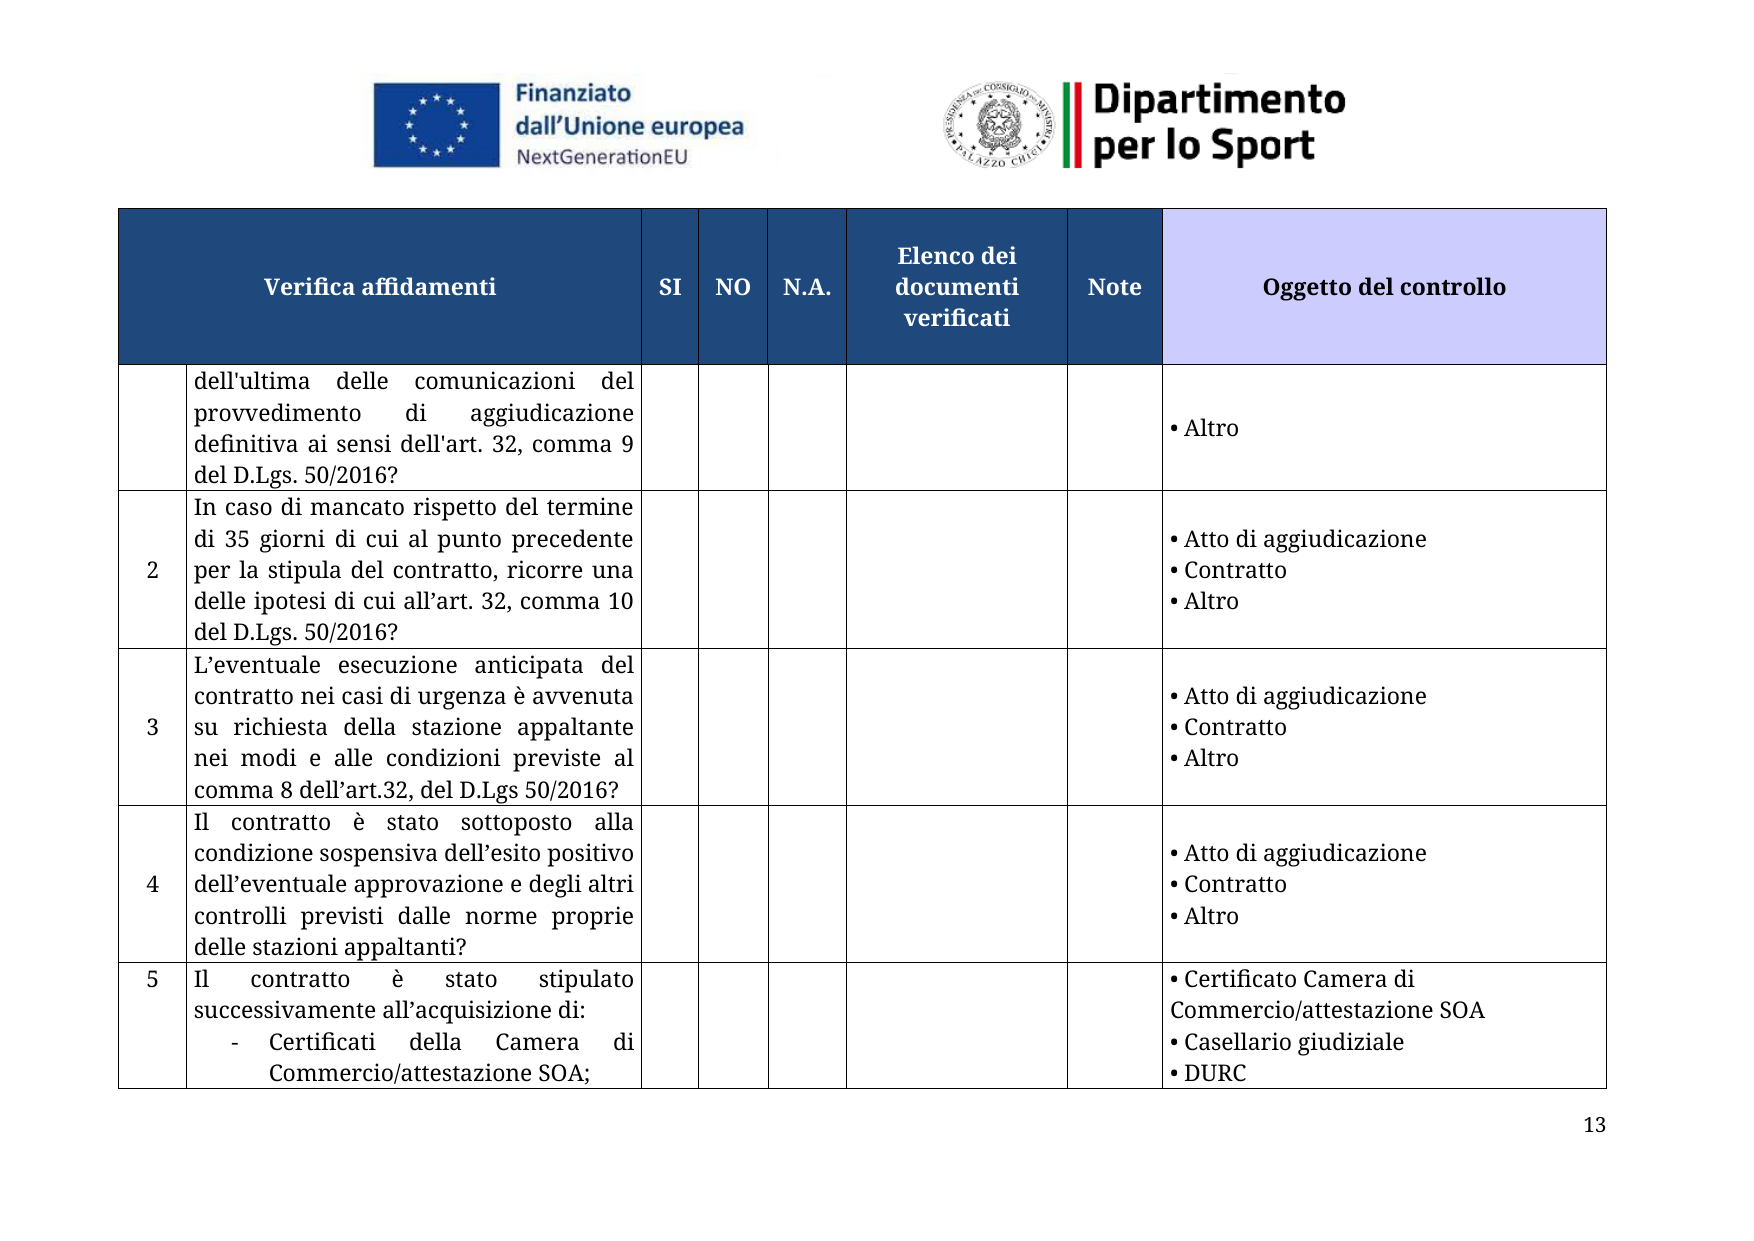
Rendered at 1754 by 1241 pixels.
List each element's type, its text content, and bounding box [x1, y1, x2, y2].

table_cell • Atto di aggiudicazione • Contratto • Altro [1163, 806, 1606, 962]
table_cell [1068, 491, 1162, 648]
table_cell L’eventuale esecuzione anticipata del contratto nei casi di urgenza è avvenuta su richiesta della stazione appaltante nei modi e alle condizioni previste al comma 8 dell’art.32, del D.Lgs 50/2016? [187, 649, 641, 805]
table_cell [699, 649, 768, 805]
table_cell In caso di mancato rispetto del termine di 35 giorni di cui al punto precedente per la stipula del contratto, ricorre una delle ipotesi di cui all’art. 32, comma 10 del D.Lgs. 50/2016? [187, 491, 641, 648]
table_header N.A. [768, 209, 846, 364]
table_cell Il contratto è stato sottoposto alla condizione sospensiva dell’esito positivo dell’eventuale approvazione e degli altri controlli previsti dalle norme proprie delle stazioni appaltanti? [187, 806, 641, 962]
table_header Note [1068, 209, 1162, 364]
table_cell [847, 649, 1067, 805]
table_cell [642, 649, 698, 805]
table_cell [769, 491, 846, 648]
table_cell [769, 806, 846, 962]
table_cell [847, 491, 1067, 648]
table_cell [642, 491, 698, 648]
table_header Elenco dei documenti verificati [847, 209, 1067, 364]
table_cell • Atto di aggiudicazione • Contratto • Altro [1163, 491, 1606, 648]
table_cell [642, 365, 698, 490]
table_header NO [699, 209, 767, 364]
table_cell [769, 963, 846, 1088]
table_header SI [642, 209, 698, 364]
table_cell 1 [119, 365, 186, 490]
table_cell 2 [119, 491, 186, 648]
table_cell [847, 365, 1067, 490]
table_cell 5 [119, 963, 186, 1088]
picture [361, 73, 1364, 180]
table_cell [699, 963, 768, 1088]
table_cell [769, 365, 846, 490]
table_cell [769, 649, 846, 805]
table_cell [699, 491, 768, 648]
table_cell [699, 806, 768, 962]
table_cell [1068, 365, 1162, 490]
table_cell 3 [119, 649, 186, 805]
table_cell [847, 963, 1067, 1088]
table_cell [642, 963, 698, 1088]
table_cell [1068, 806, 1162, 962]
table_header Verifica affidamenti [119, 209, 641, 364]
table_header Oggetto del controllo [1163, 209, 1606, 364]
table_cell • Atto di aggiudicazione • Contratto • Altro [1163, 649, 1606, 805]
table_cell [1068, 649, 1162, 805]
table_cell [1068, 963, 1162, 1088]
table_cell [699, 365, 768, 490]
table_cell • Atto di aggiudicazione • Contratto • Altro [1163, 365, 1606, 490]
table_cell [642, 806, 698, 962]
table_cell 4 [119, 806, 186, 962]
table_cell [847, 806, 1067, 962]
